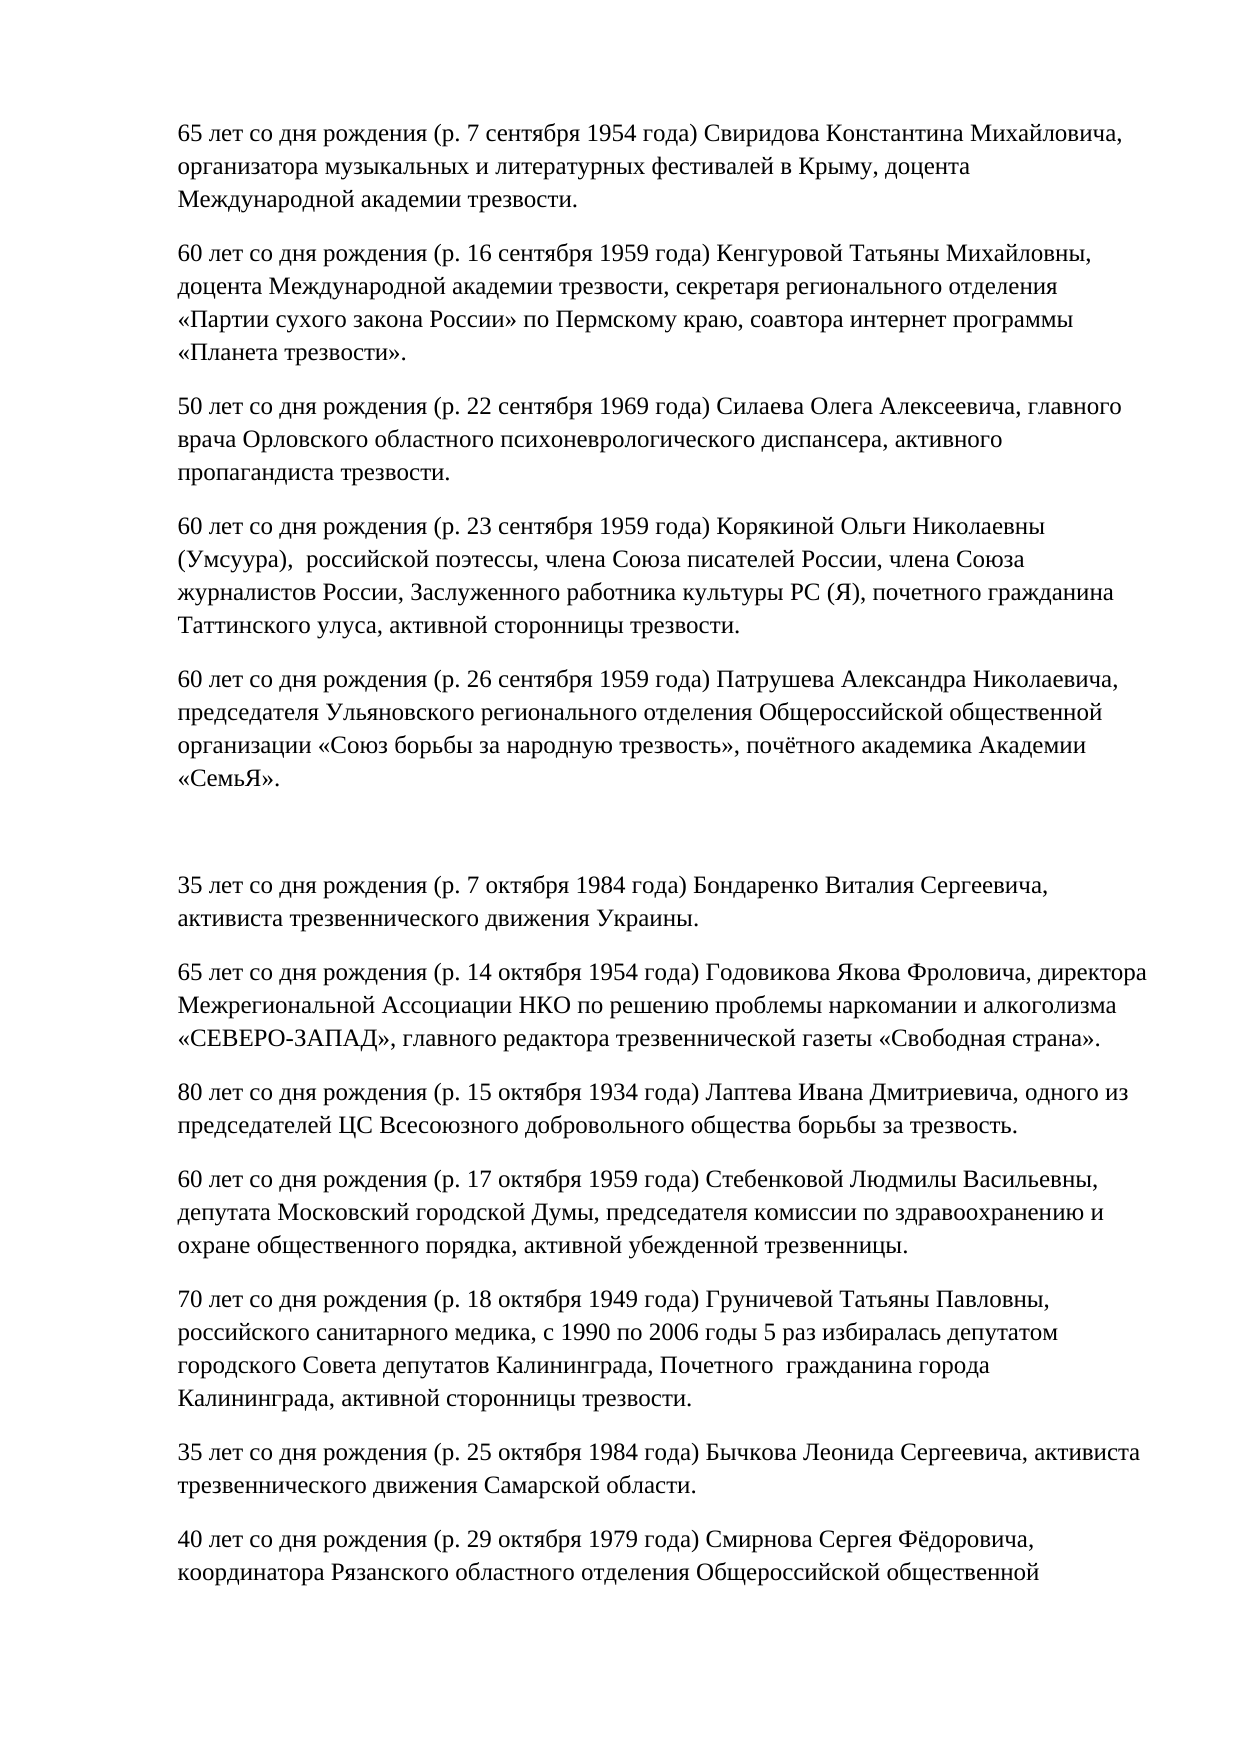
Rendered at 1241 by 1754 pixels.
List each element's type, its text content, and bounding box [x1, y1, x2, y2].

text 80 лет со дня рождения (р. 15 октября 1934 года) Лаптева Ивана Дмитриевича, одного из председателей ЦС Всесоюзного добровольного общества борьбы за трезвость. [177, 1077, 1152, 1139]
text 60 лет со дня рождения (р. 23 сентября 1959 года) Корякиной Ольги Николаевны (Умсуура), российской поэтессы, члена Союза писателей России, члена Союза журналистов России, Заслуженного работника культуры РС (Я), почетного гражданина Таттинского улуса, активной сторонницы трезвости. [177, 511, 1152, 639]
text 35 лет со дня рождения (р. 7 октября 1984 года) Бондаренко Виталия Сергеевича, активиста трезвеннического движения Украины. [177, 871, 1152, 932]
text 35 лет со дня рождения (р. 25 октября 1984 года) Бычкова Леонида Сергеевича, активиста трезвеннического движения Самарской области. [177, 1437, 1152, 1499]
text 65 лет со дня рождения (р. 7 сентября 1954 года) Свиридова Константина Михайловича, организатора музыкальных и литературных фестивалей в Крыму, доцента Международной академии трезвости. [177, 118, 1152, 213]
text 70 лет со дня рождения (р. 18 октября 1949 года) Груничевой Татьяны Павловны, российского санитарного медика, с 1990 по 2006 годы 5 раз избиралась депутатом городского Совета депутатов Калининграда, Почетного гражданина города Калининграда, активной сторонницы трезвости. [177, 1284, 1152, 1412]
text 50 лет со дня рождения (р. 22 сентября 1969 года) Силаева Олега Алексеевича, главного врача Орловского областного психоневрологического диспансера, активного пропагандиста трезвости. [177, 391, 1152, 486]
text 60 лет со дня рождения (р. 17 октября 1959 года) Стебенковой Людмилы Васильевны, депутата Московский городской Думы, председателя комиссии по здравоохранению и охране общественного порядка, активной убежденной трезвенницы. [177, 1164, 1152, 1259]
text 60 лет со дня рождения (р. 16 сентября 1959 года) Кенгуровой Татьяны Михайловны, доцента Международной академии трезвости, секретаря регионального отделения «Партии сухого закона России» по Пермскому краю, соавтора интернет программы «Планета трезвости». [177, 238, 1152, 366]
text 60 лет со дня рождения (р. 26 сентября 1959 года) Патрушева Александра Николаевича, председателя Ульяновского регионального отделения Общероссийской общественной организации «Союз борьбы за народную трезвость», почётного академика Академии «СемьЯ». [177, 664, 1152, 792]
text 65 лет со дня рождения (р. 14 октября 1954 года) Годовикова Якова Фроловича, директора Межрегиональной Ассоциации НКО по решению проблемы наркомании и алкоголизма «СЕВЕРО-ЗАПАД», главного редактора трезвеннической газеты «Свободная страна». [177, 957, 1152, 1052]
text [177, 1524, 1152, 1586]
